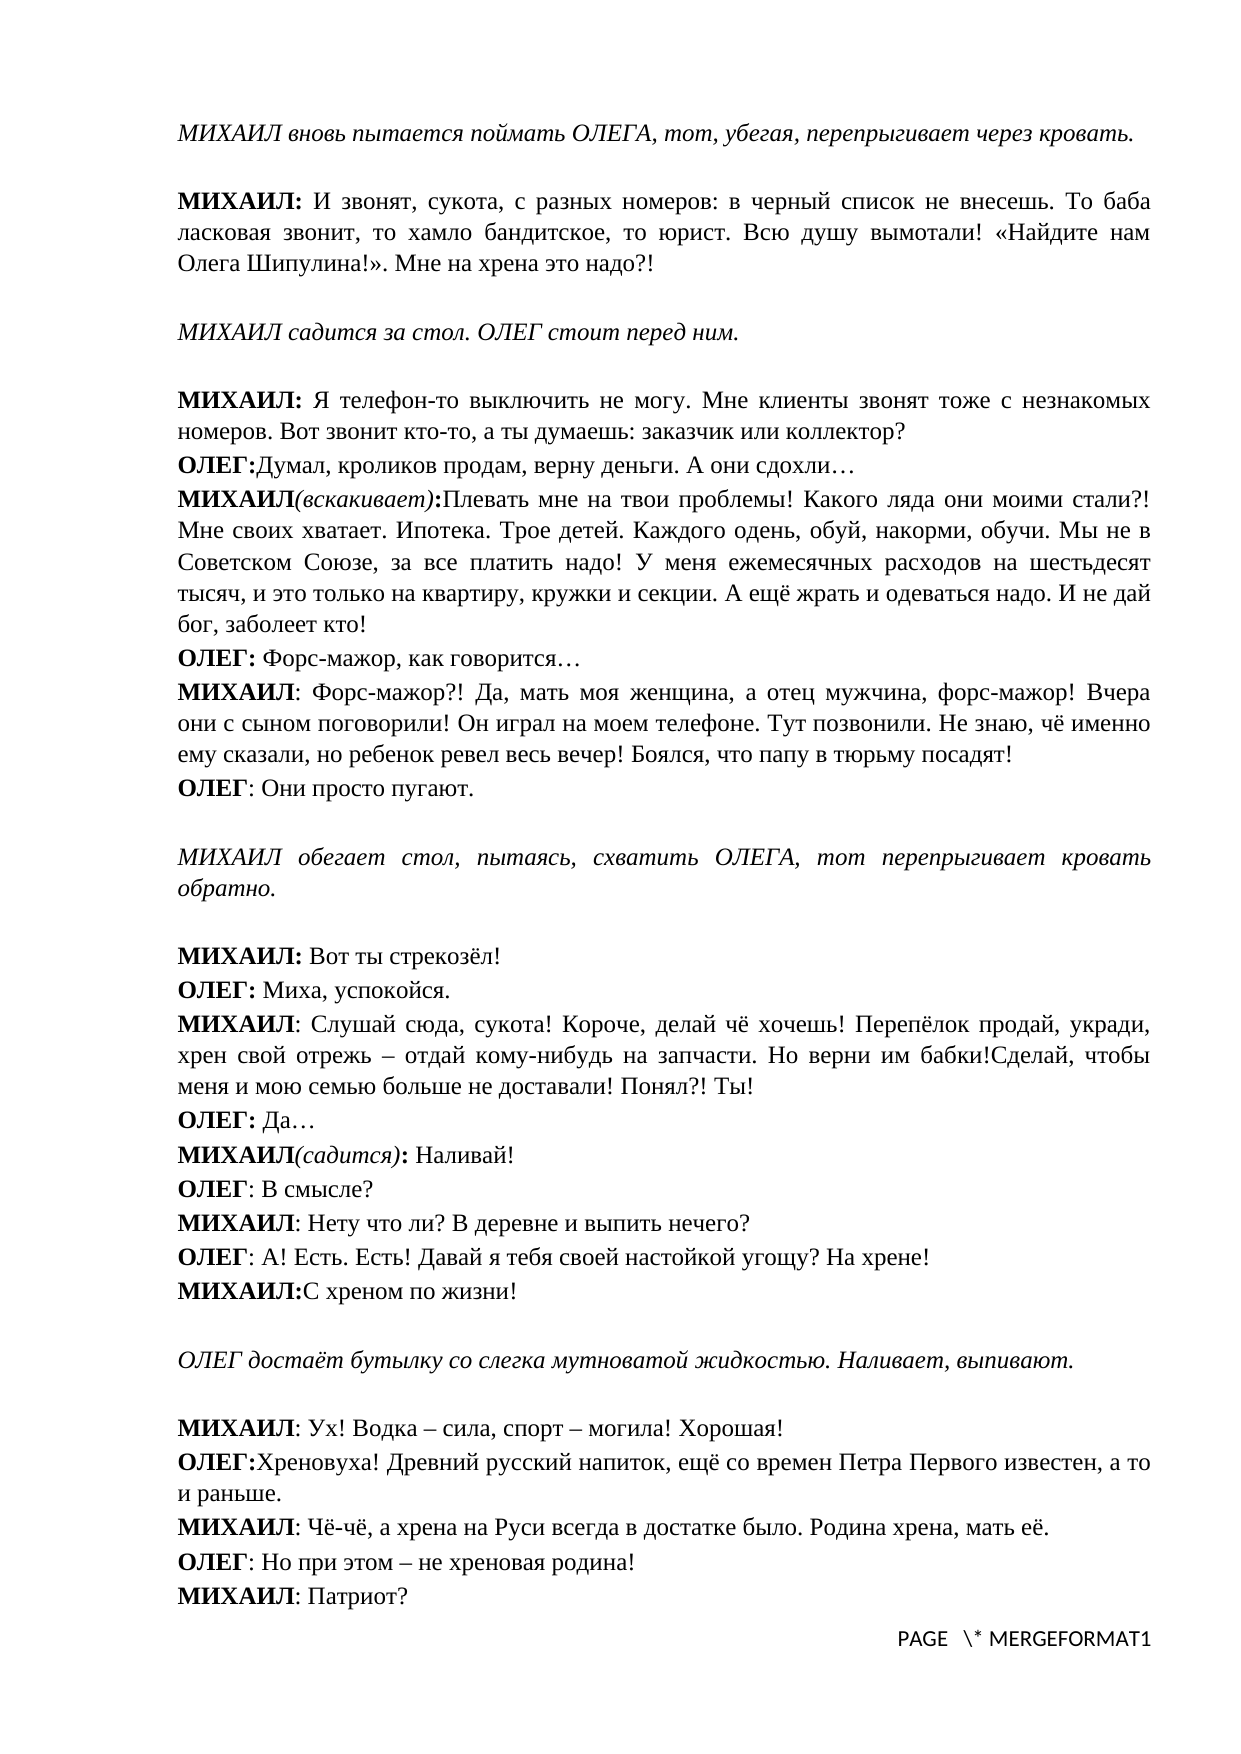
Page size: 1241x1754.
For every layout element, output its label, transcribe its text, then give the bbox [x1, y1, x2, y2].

text ОЛЕГ: Они просто пугают. [177, 773, 1152, 802]
text МИХАИЛ: Нету что ли? В деревне и выпить нечего? [177, 1208, 1152, 1237]
text ОЛЕГ: В смысле? [177, 1174, 1152, 1203]
text ОЛЕГ:Хреновуха! Древний русский напиток, ещё со времен Петра Первого известен, а то и раньше. [177, 1447, 1152, 1507]
text МИХАИЛ: Я телефон-то выключить не могу. Мне клиенты звонят тоже с незнакомых номеров. Вот звонит кто-то, а ты думаешь: заказчик или коллектор? [177, 385, 1152, 445]
text МИХАИЛ обегает стол, пытаясь, схватить ОЛЕГА, тот перепрыгивает кровать обратно. [177, 842, 1152, 901]
text ОЛЕГ:Думал, кроликов продам, верну деньги. А они сдохли… [177, 450, 1152, 479]
text МИХАИЛ(садится): Наливай! [177, 1140, 1152, 1168]
text ОЛЕГ: Да… [177, 1106, 1152, 1134]
text МИХАИЛ: Форс-мажор?! Да, мать моя женщина, а отец мужчина, форс-мажор! Вчера они с сыном поговорили! Он играл на моем телефоне. Тут позвонили. Не знаю, чё именно ему сказали, но ребенок ревел весь вечер! Боялся, что папу в тюрьму посадят! [177, 677, 1152, 768]
text ОЛЕГ: Но при этом – не хреновая родина! [177, 1547, 1152, 1575]
text МИХАИЛ(вскакивает):Плевать мне на твои проблемы! Какого ляда они моими стали?! Мне своих хватает. Ипотека. Трое детей. Каждого одень, обуй, накорми, обучи. Мы не в Советском Союзе, за все платить надо! У меня ежемесячных расходов на шестьдесят тысяч, и это только на квартиру, кружки и секции. А ещё жрать и одеваться надо. И не дай бог, заболеет кто! [177, 484, 1152, 637]
text МИХАИЛ:С хреном по жизни! [177, 1276, 1152, 1305]
text МИХАИЛ: Чё-чё, а хрена на Руси всегда в достатке было. Родина хрена, мать её. [177, 1512, 1152, 1541]
text МИХАИЛ: Вот ты стрекозёл! [177, 941, 1152, 970]
text ОЛЕГ: Миха, успокойся. [177, 975, 1152, 1004]
text МИХАИЛ вновь пытается поймать ОЛЕГА, тот, убегая, перепрыгивает через кровать. [177, 118, 1152, 147]
text ОЛЕГ: Форс-мажор, как говорится… [177, 643, 1152, 672]
text МИХАИЛ: Слушай сюда, сукота! Короче, делай чё хочешь! Перепёлок продай, укради, хрен свой отрежь – отдай кому-нибудь на запчасти. Но верни им бабки!Сделай, чтобы меня и мою семью больше не доставали! Понял?! Ты! [177, 1009, 1152, 1100]
text МИХАИЛ: И звонят, сукота, с разных номеров: в черный список не внесешь. То баба ласковая звонит, то хамло бандитское, то юрист. Всю душу вымотали! «Найдите нам Олега Шипулина!». Мне на хрена это надо?! [177, 186, 1152, 277]
text МИХАИЛ: Ух! Водка – сила, спорт – могила! Хорошая! [177, 1413, 1152, 1442]
text ОЛЕГ достаёт бутылку со слегка мутноватой жидкостью. Наливает, выпивают. [177, 1345, 1152, 1373]
text МИХАИЛ садится за стол. ОЛЕГ стоит перед ним. [177, 317, 1152, 346]
text МИХАИЛ: Патриот? [177, 1581, 1152, 1609]
text ОЛЕГ: А! Есть. Есть! Давай я тебя своей настойкой угощу? На хрене! [177, 1242, 1152, 1271]
